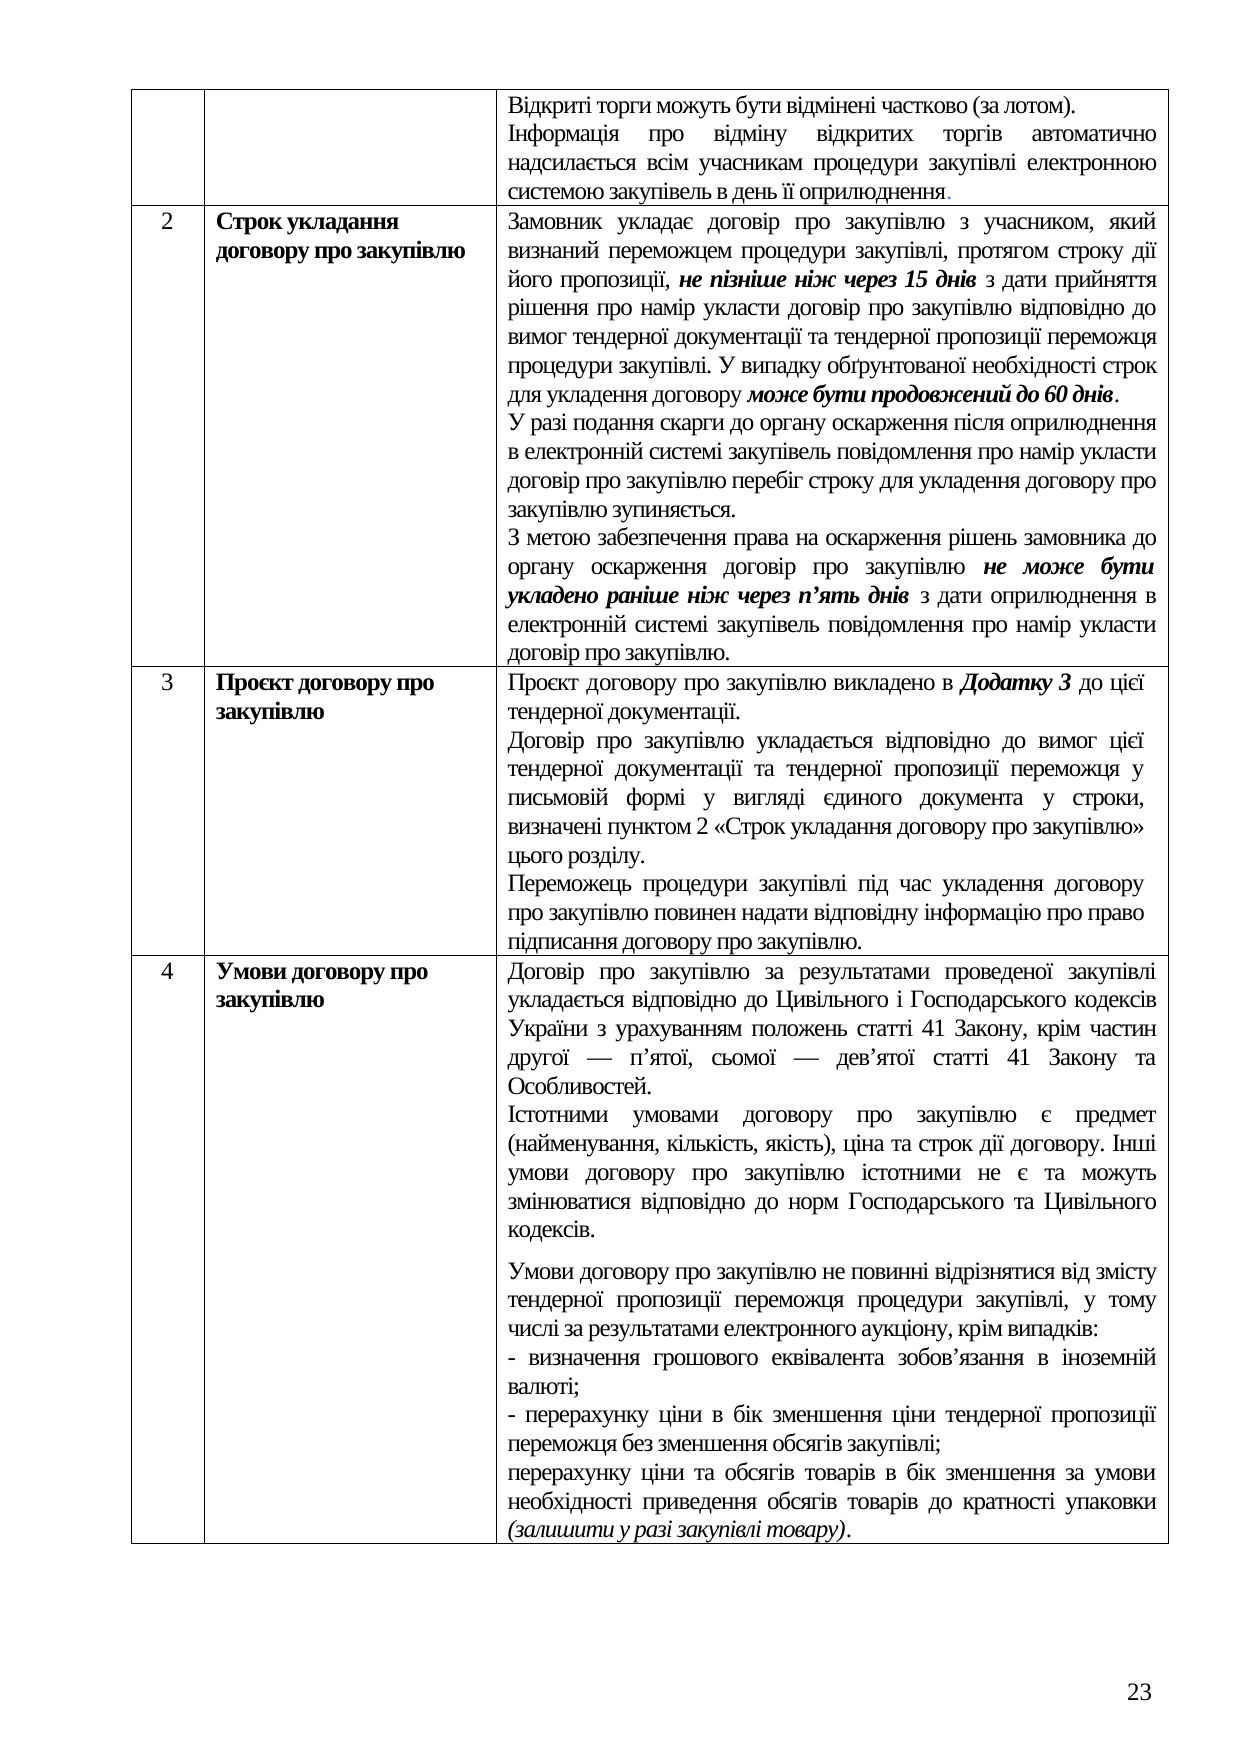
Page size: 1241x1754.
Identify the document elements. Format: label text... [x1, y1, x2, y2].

table_cell Договір про закупівлю за результатами проведеної закупівлі укладається відповідно до Цивільного і Господарського кодексів України з урахуванням положень статті 41 Закону, крім частин другої — п’ятої, сьомої — дев’ятої статті 41 Закону та Особливостей. Істотними умовами договору про закупівлю є предмет (найменування, кількість, якість), ціна та строк дії договору. Інші умови договору про закупівлю істотними не є та можуть змінюватися відповідно до норм Господарського та Цивільного кодексів. Умови договору про закупівлю не повинні відрізнятися від змісту тендерної пропозиції переможця процедури закупівлі, у тому числі за результатами електронного аукціону, крім випадків: - визначення грошового еквівалента зобов’язання в іноземній валюті; - перерахунку ціни в бік зменшення ціни тендерної пропозиції переможця без зменшення обсягів закупівлі; перерахунку ціни та обсягів товарів в бік зменшення за умови необхідності приведення обсягів товарів до кратності упаковки (залишити у разі закупівлі товару). [497, 956, 1168, 1543]
table_cell Замовник укладає договір про закупівлю з учасником, який визнаний переможцем процедури закупівлі, протягом строку дії його пропозиції, не пізніше ніж через 15 днів з дати прийняття рішення про намір укласти договір про закупівлю відповідно до вимог тендерної документації та тендерної пропозиції переможця процедури закупівлі. У випадку обґрунтованої необхідності строк для укладення договору може бути продовжений до 60 днів. У разі подання скарги до органу оскарження після оприлюднення в електронній системі закупівель повідомлення про намір укласти договір про закупівлю перебіг строку для укладення договору про закупівлю зупиняється. З метою забезпечення права на оскарження рішень замовника до органу оскарження договір про закупівлю не може бути укладено раніше ніж через п’ять днів з дати оприлюднення в електронній системі закупівель повідомлення про намір укласти договір про закупівлю. [497, 206, 1168, 666]
table_cell 3 [132, 667, 204, 955]
table_cell [132, 90, 204, 205]
table_cell Умови договору про закупівлю [205, 956, 496, 1543]
table_cell Проєкт договору про закупівлю викладено в Додатку 3 до цієї тендерної документації. Договір про закупівлю укладається відповідно до вимог цієї тендерної документації та тендерної пропозиції переможця у письмовій формі у вигляді єдиного документа у строки, визначені пунктом 2 «Строк укладання договору про закупівлю» цього розділу. Переможець процедури закупівлі під час укладення договору про закупівлю повинен надати відповідну інформацію про право підписання договору про закупівлю. [497, 667, 1168, 955]
table_cell Проєкт договору про закупівлю [205, 667, 496, 955]
table_cell [205, 90, 496, 205]
table_cell 4 [132, 956, 204, 1543]
table_cell 2 [132, 206, 204, 666]
table_cell Строк укладання договору про закупівлю [205, 206, 496, 666]
table_cell Відкриті торги можуть бути відмінені частково (за лотом). Інформація про відміну відкритих торгів автоматично надсилається всім учасникам процедури закупівлі електронною системою закупівель в день її оприлюднення. [497, 90, 1168, 205]
